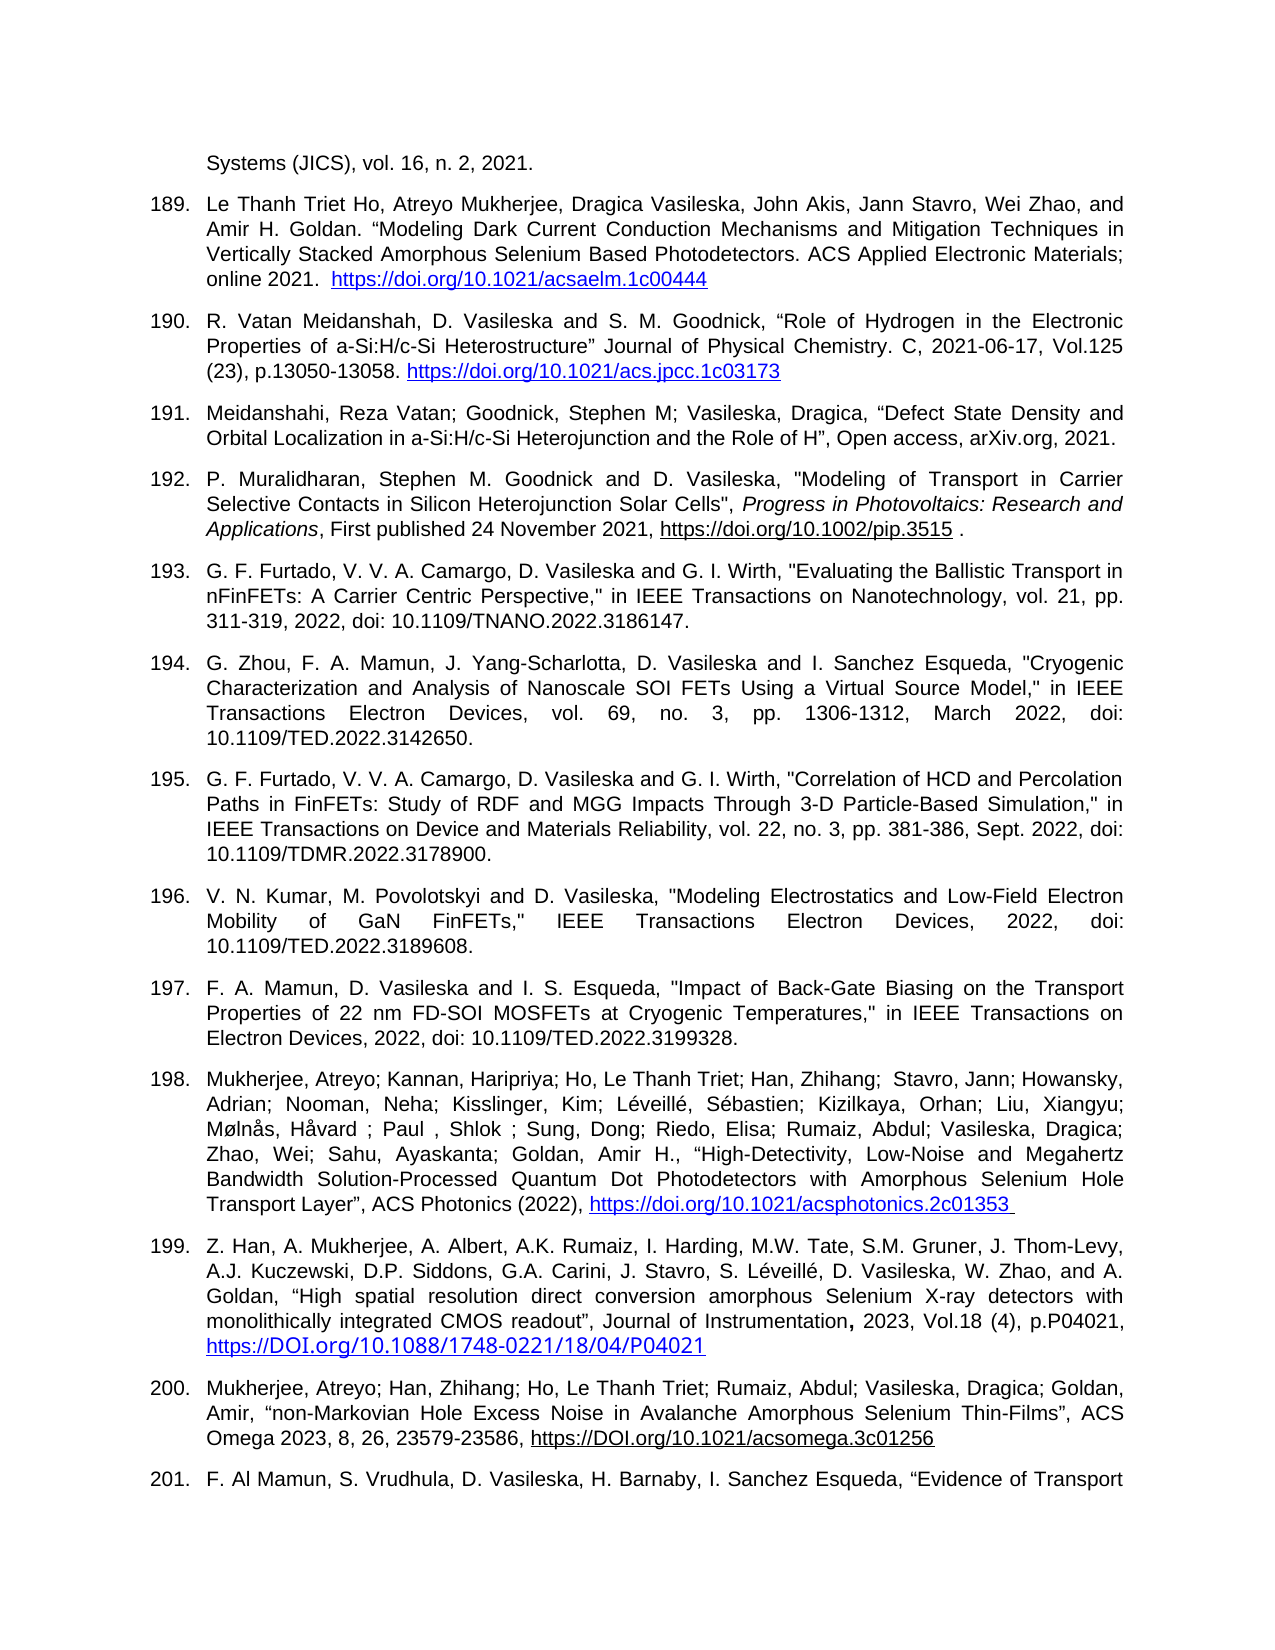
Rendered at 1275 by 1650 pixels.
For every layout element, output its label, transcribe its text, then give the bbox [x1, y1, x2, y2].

list F. A. Mamun, D. Vasileska and I. S. Esqueda, "Impact of Back-Gate Biasing on the Transport Properties of 22 nm FD-SOI MOSFETs at Cryogenic Temperatures," in IEEE Transactions on Electron Devices, 2022, doi: 10.1109/TED.2022.3199328. [150, 975, 1125, 1050]
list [150, 1467, 1125, 1492]
list Z. Han, A. Mukherjee, A. Albert, A.K. Rumaiz, I. Harding, M.W. Tate, S.M. Gruner, J. Thom-Levy, A.J. Kuczewski, D.P. Siddons, G.A. Carini, J. Stavro, S. Léveillé, D. Vasileska, W. Zhao, and A. Goldan, “High spatial resolution direct conversion amorphous Selenium X-ray detectors with monolithically integrated CMOS readout”, Journal of Instrumentation, 2023, Vol.18 (4), p.P04021, https://DOI.org/10.1088/1748-0221/18/04/P04021 [150, 1233, 1125, 1358]
list G. F. Furtado, V. V. A. Camargo, D. Vasileska and G. I. Wirth, "Evaluating the Ballistic Transport in nFinFETs: A Carrier Centric Perspective," in IEEE Transactions on Nanotechnology, vol. 21, pp. 311-319, 2022, doi: 10.1109/TNANO.2022.3186147. [150, 558, 1125, 633]
list G. Zhou, F. A. Mamun, J. Yang-Scharlotta, D. Vasileska and I. Sanchez Esqueda, "Cryogenic Characterization and Analysis of Nanoscale SOI FETs Using a Virtual Source Model," in IEEE Transactions Electron Devices, vol. 69, no. 3, pp. 1306-1312, March 2022, doi: 10.1109/TED.2022.3142650. [150, 650, 1125, 750]
list P. Muralidharan, Stephen M. Goodnick and D. Vasileska, "Modeling of Transport in Carrier Selective Contacts in Silicon Heterojunction Solar Cells", Progress in Photovoltaics: Research and Applications, First published 24 November 2021, https://doi.org/10.1002/pip.3515 . [150, 467, 1125, 542]
list G. F. Furtado, V. V. A. Camargo, D. Vasileska and G. I. Wirth, "Correlation of HCD and Percolation Paths in FinFETs: Study of RDF and MGG Impacts Through 3-D Particle-Based Simulation," in IEEE Transactions on Device and Materials Reliability, vol. 22, no. 3, pp. 381-386, Sept. 2022, doi: 10.1109/TDMR.2022.3178900. [150, 767, 1125, 867]
list Mukherjee, Atreyo; Han, Zhihang; Ho, Le Thanh Triet; Rumaiz, Abdul; Vasileska, Dragica; Goldan, Amir, “non-Markovian Hole Excess Noise in Avalanche Amorphous Selenium Thin-Films”, ACS Omega 2023, 8, 26, 23579-23586, https://DOI.org/10.1021/acsomega.3c01256 [150, 1375, 1125, 1450]
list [150, 150, 1125, 175]
list V. N. Kumar, M. Povolotskyi and D. Vasileska, "Modeling Electrostatics and Low-Field Electron Mobility of GaN FinFETs," IEEE Transactions Electron Devices, 2022, doi: 10.1109/TED.2022.3189608. [150, 883, 1125, 958]
list R. Vatan Meidanshah, D. Vasileska and S. M. Goodnick, “Role of Hydrogen in the Electronic Properties of a-Si:H/c-Si Heterostructure” Journal of Physical Chemistry. C, 2021-06-17, Vol.125 (23), p.13050-13058. https://doi.org/10.1021/acs.jpcc.1c03173 [150, 308, 1125, 383]
list Mukherjee, Atreyo; Kannan, Haripriya; Ho, Le Thanh Triet; Han, Zhihang; Stavro, Jann; Howansky, Adrian; Nooman, Neha; Kisslinger, Kim; Léveillé, Sébastien; Kizilkaya, Orhan; Liu, Xiangyu; Mølnås, Håvard ; Paul , Shlok ; Sung, Dong; Riedo, Elisa; Rumaiz, Abdul; Vasileska, Dragica; Zhao, Wei; Sahu, Ayaskanta; Goldan, Amir H., “High-Detectivity, Low-Noise and Megahertz Bandwidth Solution-Processed Quantum Dot Photodetectors with Amorphous Selenium Hole Transport Layer”, ACS Photonics (2022), https://doi.org/10.1021/acsphotonics.2c01353 [150, 1067, 1125, 1217]
list Le Thanh Triet Ho, Atreyo Mukherjee, Dragica Vasileska, John Akis, Jann Stavro, Wei Zhao, and Amir H. Goldan. “Modeling Dark Current Conduction Mechanisms and Mitigation Techniques in Vertically Stacked Amorphous Selenium Based Photodetectors. ACS Applied Electronic Materials; online 2021. https://doi.org/10.1021/acsaelm.1c00444 [150, 192, 1125, 292]
list Meidanshahi, Reza Vatan; Goodnick, Stephen M; Vasileska, Dragica, “Defect State Density and Orbital Localization in a-Si:H/c-Si Heterojunction and the Role of H”, Open access, arXiv.org, 2021. [150, 400, 1125, 450]
